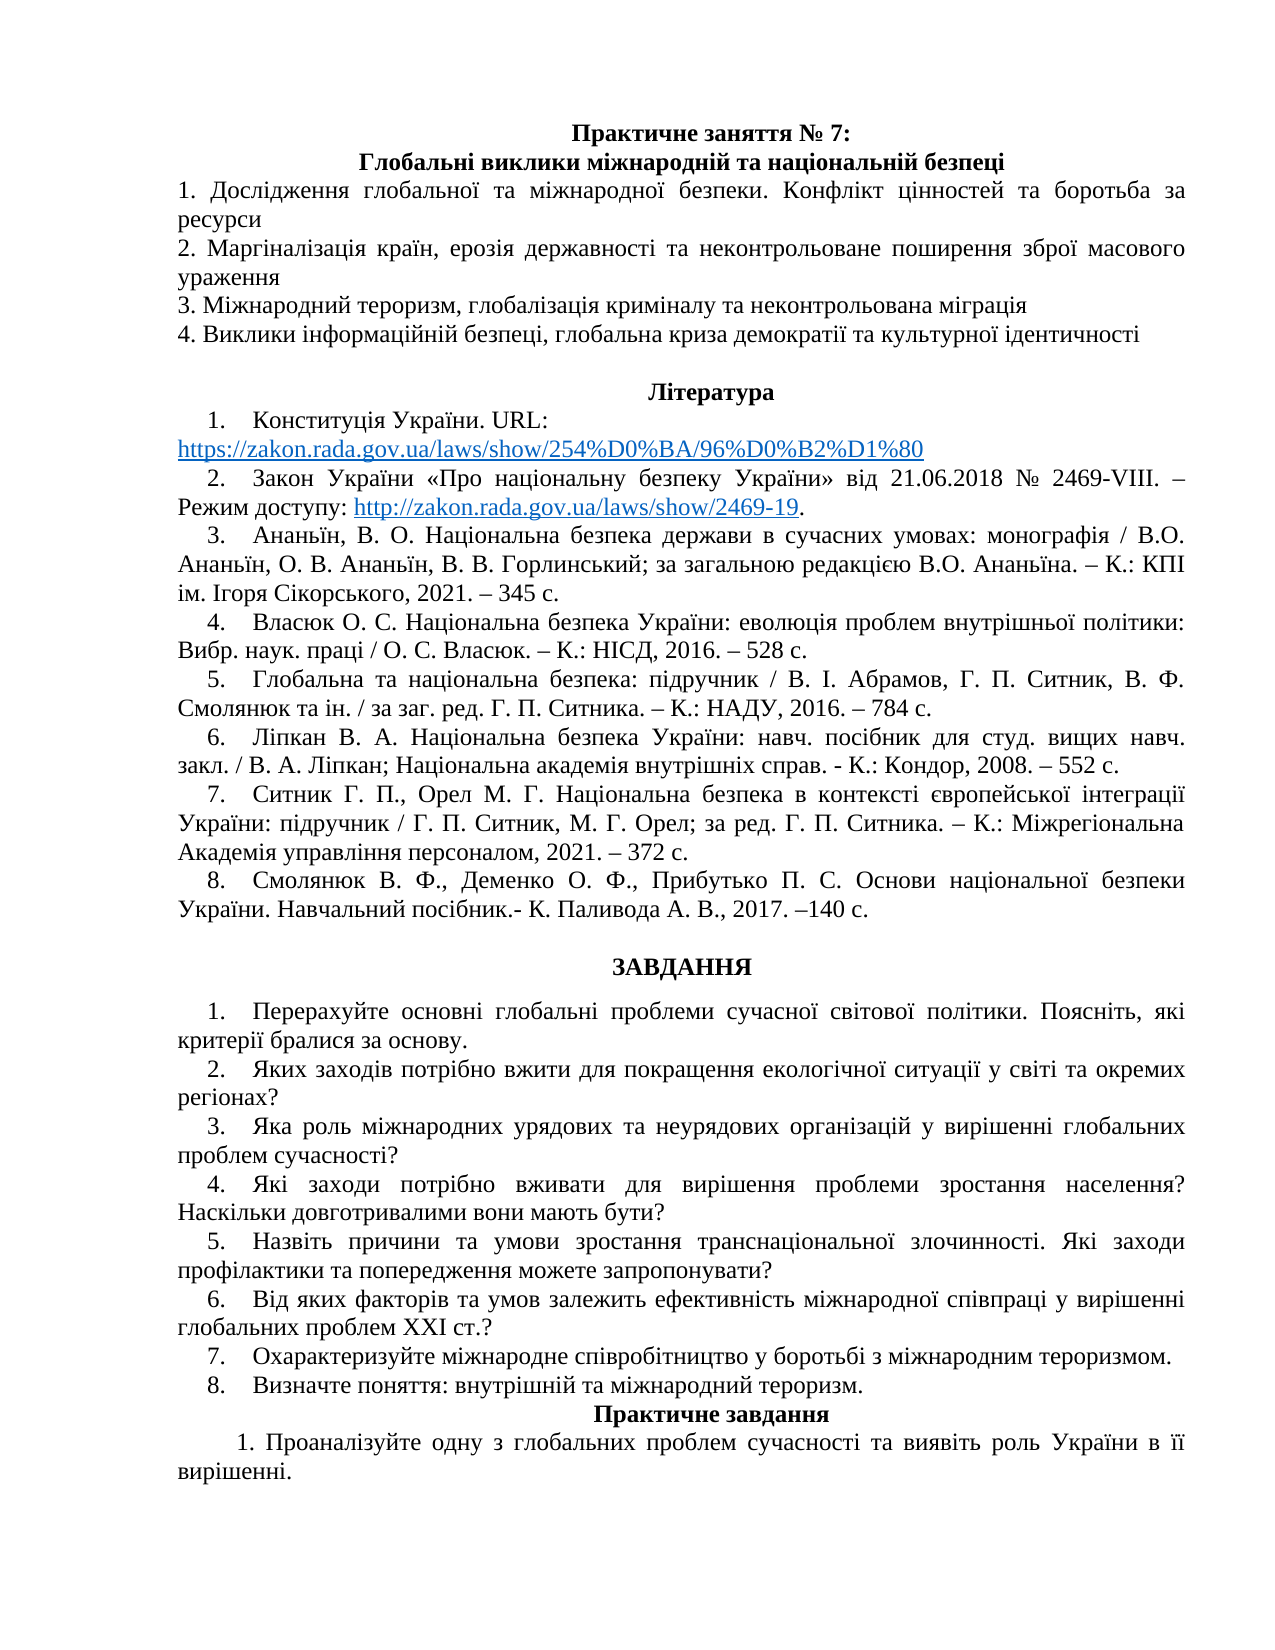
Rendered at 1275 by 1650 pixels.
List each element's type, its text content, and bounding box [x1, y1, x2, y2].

list Які заходи потрібно вживати для вирішення проблеми зростання населення? Наскільки довготривалими вони мають бути? [177, 1169, 1186, 1226]
text Практичне заняття № 7: [177, 118, 1186, 147]
text https://zakon.rada.gov.ua/laws/show/254%D0%BA/96%D0%B2%D1%80 [177, 434, 1186, 463]
text 1. Проаналізуйте одну з глобальних проблем сучасності та виявіть роль України в її вирішенні. [177, 1427, 1186, 1485]
text 2. Маргіналізація країн, ерозія державності та неконтрольоване поширення зброї масового ураження [177, 233, 1186, 291]
list Конституція України. URL: [177, 406, 1186, 434]
list Ліпкан В. А. Національна безпека України: навч. посібник для студ. вищих навч. закл. / В. А. Ліпкан; Національна академія внутрішніх справ. - К.: Кондор, 2008. – 552 с. [177, 722, 1186, 779]
list Визначте поняття: внутрішній та міжнародний тероризм. [177, 1370, 1186, 1399]
list Охарактеризуйте міжнародне співробітництво у боротьбі з міжнародним тероризмом. [177, 1341, 1186, 1370]
list Від яких факторів та умов залежить ефективність міжнародної співпраці у вирішенні глобальних проблем XXI ст.? [177, 1284, 1186, 1341]
list Власюк О. С. Національна безпека України: еволюція проблем внутрішньої політики: Вибр. наук. праці / О. С. Власюк. – К.: НІСД, 2016. – 528 с. [177, 607, 1186, 664]
text Глобальні виклики міжнародній та національній безпеці [177, 147, 1186, 176]
list Яких заходів потрібно вжити для покращення екологічної ситуації у світі та окремих регіонах? [177, 1054, 1186, 1111]
text 4. Виклики інформаційній безпеці, глобальна криза демократії та культурної ідентичності [177, 319, 1186, 348]
text ЗАВДАННЯ [177, 952, 1186, 981]
list Перерахуйте основні глобальні проблеми сучасної світової політики. Поясніть, які критерії бралися за основу. [177, 996, 1186, 1054]
list Назвіть причини та умови зростання транснаціональної злочинності. Які заходи профілактики та попередження можете запропонувати? [177, 1226, 1186, 1284]
text 3. Міжнародний тероризм, глобалізація криміналу та неконтрольована міграція [177, 291, 1186, 319]
list Ситник Г. П., Орел М. Г. Національна безпека в контексті європейської інтеграції України: підручник / Г. П. Ситник, М. Г. Орел; за ред. Г. П. Ситника. – К.: Міжрегіональна Академія управління персоналом, 2021. – 372 с. [177, 779, 1186, 866]
text Література [177, 377, 1186, 406]
list Закон України «Про національну безпеку України» від 21.06.2018 № 2469-VIII. – Режим доступу: http://zakon.rada.gov.ua/laws/show/2469-19. [177, 463, 1186, 521]
list Глобальна та національна безпека: підручник / В. І. Абрамов, Г. П. Ситник, В. Ф. Смолянюк та ін. / за заг. ред. Г. П. Ситника. – К.: НАДУ, 2016. – 784 с. [177, 664, 1186, 722]
list Смолянюк В. Ф., Деменко О. Ф., Прибутько П. С. Основи національної безпеки України. Навчальний посібник.- К. Паливода А. В., 2017. –140 с. [177, 866, 1186, 923]
list Яка роль міжнародних урядових та неурядових організацій у вирішенні глобальних проблем сучасності? [177, 1111, 1186, 1169]
text 1. Дослідження глобальної та міжнародної безпеки. Конфлікт цінностей та боротьба за ресурси [177, 176, 1186, 233]
text Практичне завдання [177, 1399, 1186, 1427]
list Ананьїн, В. О. Національна безпека держави в сучасних умовах: монографія / В.О. Ананьїн, О. В. Ананьїн, В. В. Горлинський; за загальною редакцією В.О. Ананьїна. – К.: КПІ ім. Ігоря Сікорського, 2021. – 345 с. [177, 521, 1186, 607]
